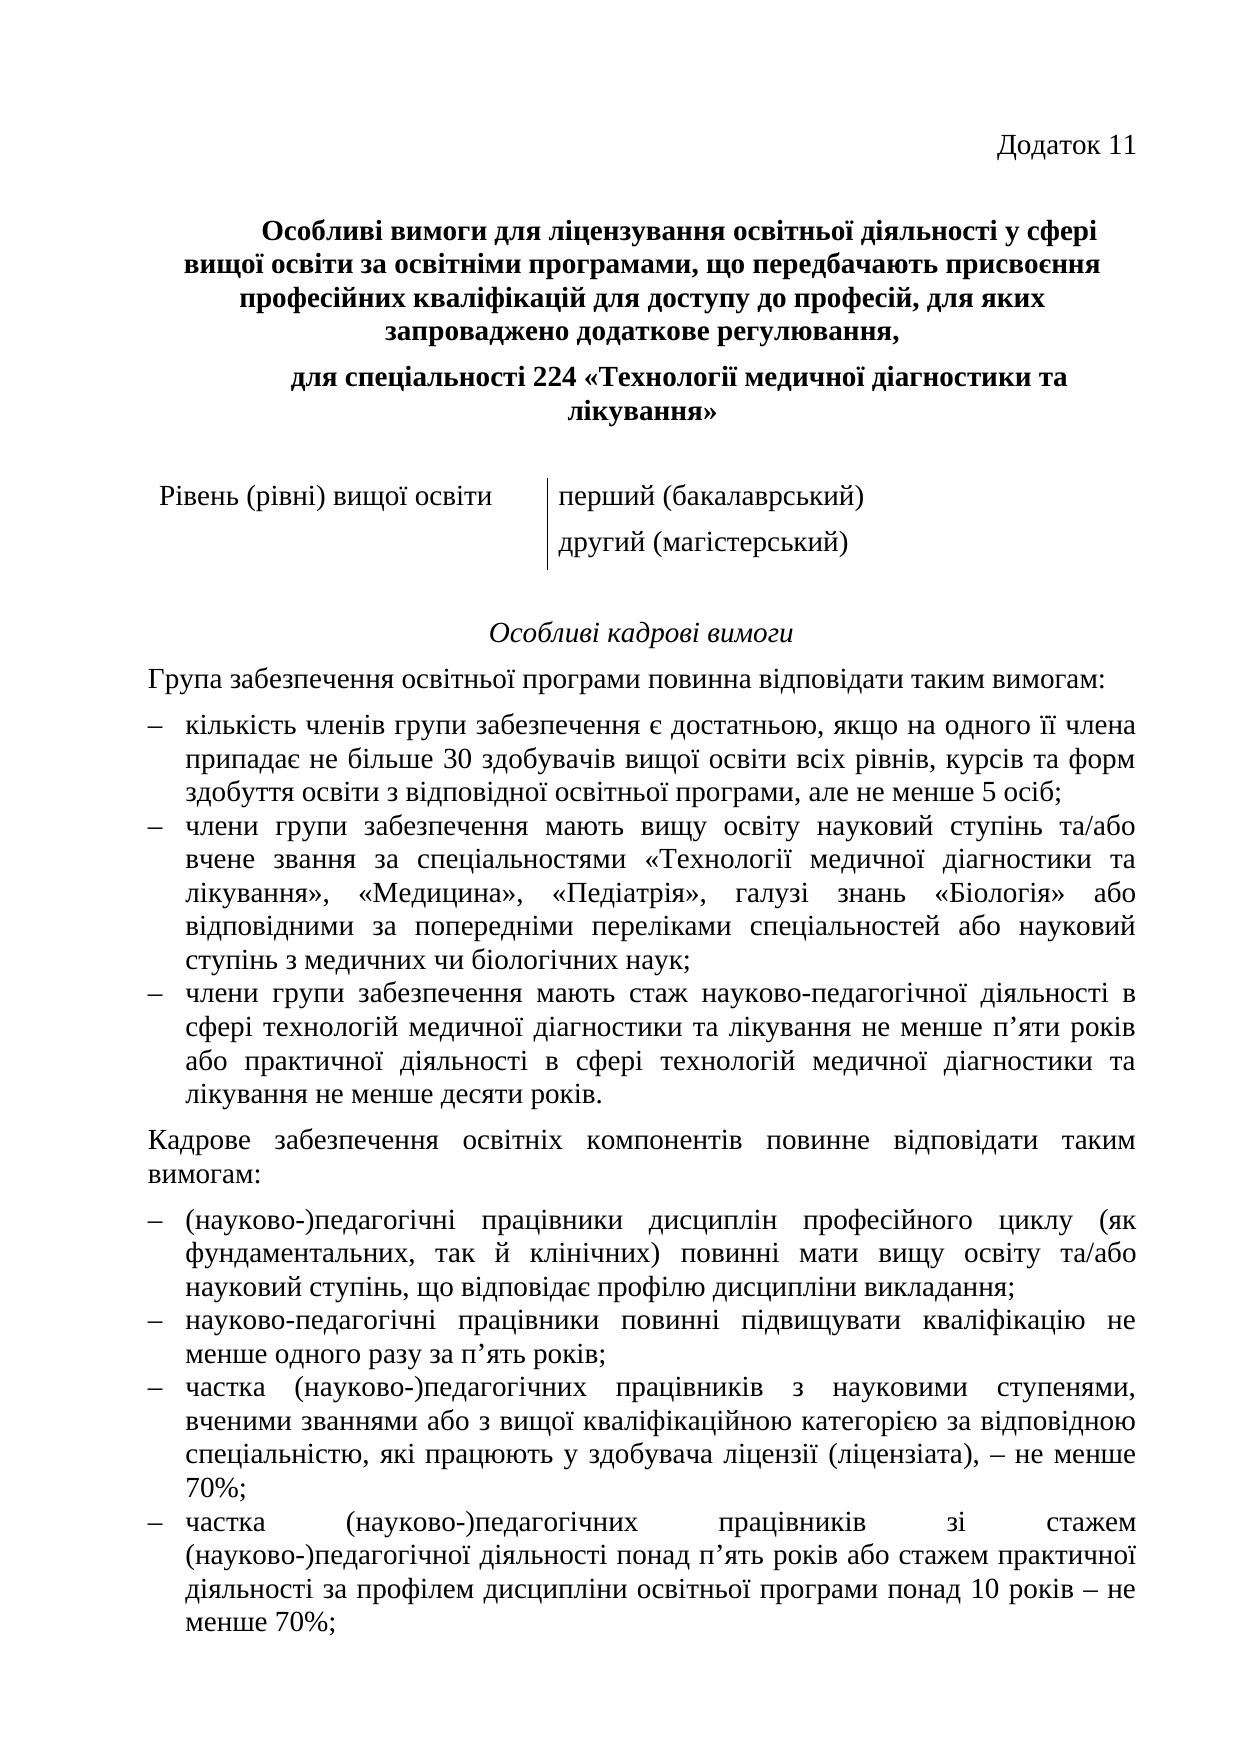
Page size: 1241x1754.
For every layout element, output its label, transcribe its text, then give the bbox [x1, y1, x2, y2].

subtitle Додаток 11 [148, 127, 1137, 209]
list члени групи забезпечення мають стаж науково-педагогічної діяльності в сфері технологій медичної діагностики та лікування не менше п’яти років або практичної діяльності в сфері технологій медичної діагностики та лікування не менше десяти років. [148, 976, 1137, 1110]
list члени групи забезпечення мають вищу освіту науковий ступінь та/або вчене звання за спеціальностями «Технології медичної діагностики та лікування», «Медицина», «Педіатрія», галузі знань «Біологія» або відповідними за попередніми переліками спеціальностей або науковий ступінь з медичних чи біологічних наук; [148, 808, 1137, 976]
list (науково-)педагогічні працівники дисциплін професійного циклу (як фундаментальних, так й клінічних) повинні мати вищу освіту та/або науковий ступінь, що відповідає профілю дисципліни викладання; [148, 1202, 1137, 1302]
text Особливі кадрові вимоги [148, 615, 1137, 649]
list частка (науково-)педагогічних працівників з науковими ступенями, вченими званнями або з вищої кваліфікаційною категорією за відповідною спеціальністю, які працюють у здобувача ліцензії (ліцензіата), – не менше 70%; [148, 1369, 1137, 1504]
table_header Рівень (рівні) вищої освіти [148, 478, 547, 570]
text Група забезпечення освітньої програми повинна відповідати таким вимогам: [148, 661, 1137, 695]
list частка (науково-)педагогічних працівників зі стажем (науково-)педагогічної діяльності понад п’ять років або стажем практичної діяльності за профілем дисципліни освітньої програми понад 10 років – не менше 70%; [148, 1504, 1137, 1638]
text Кадрове забезпечення освітніх компонентів повинне відповідати таким вимогам: [148, 1122, 1137, 1189]
text Особливі вимоги для ліцензування освітньої діяльності у сфері вищої освіти за освітніми програмами, що передбачають присвоєння професійних кваліфікацій для доступу до професій, для яких запроваджено додаткове регулювання, [148, 213, 1137, 347]
text для спеціальності 224 «Технології медичної діагностики та лікування» [148, 359, 1137, 427]
list науково-педагогічні працівники повинні підвищувати кваліфікацію не менше одного разу за п’ять років; [148, 1302, 1137, 1369]
list кількість членів групи забезпечення є достатньою, якщо на одного її члена припадає не більше 30 здобувачів вищої освіти всіх рівнів, курсів та форм здобуття освіти з відповідної освітньої програми, але не менше 5 осіб; [148, 707, 1137, 808]
table_header перший (бакалаврський) другий (магістерський) [548, 478, 1122, 570]
